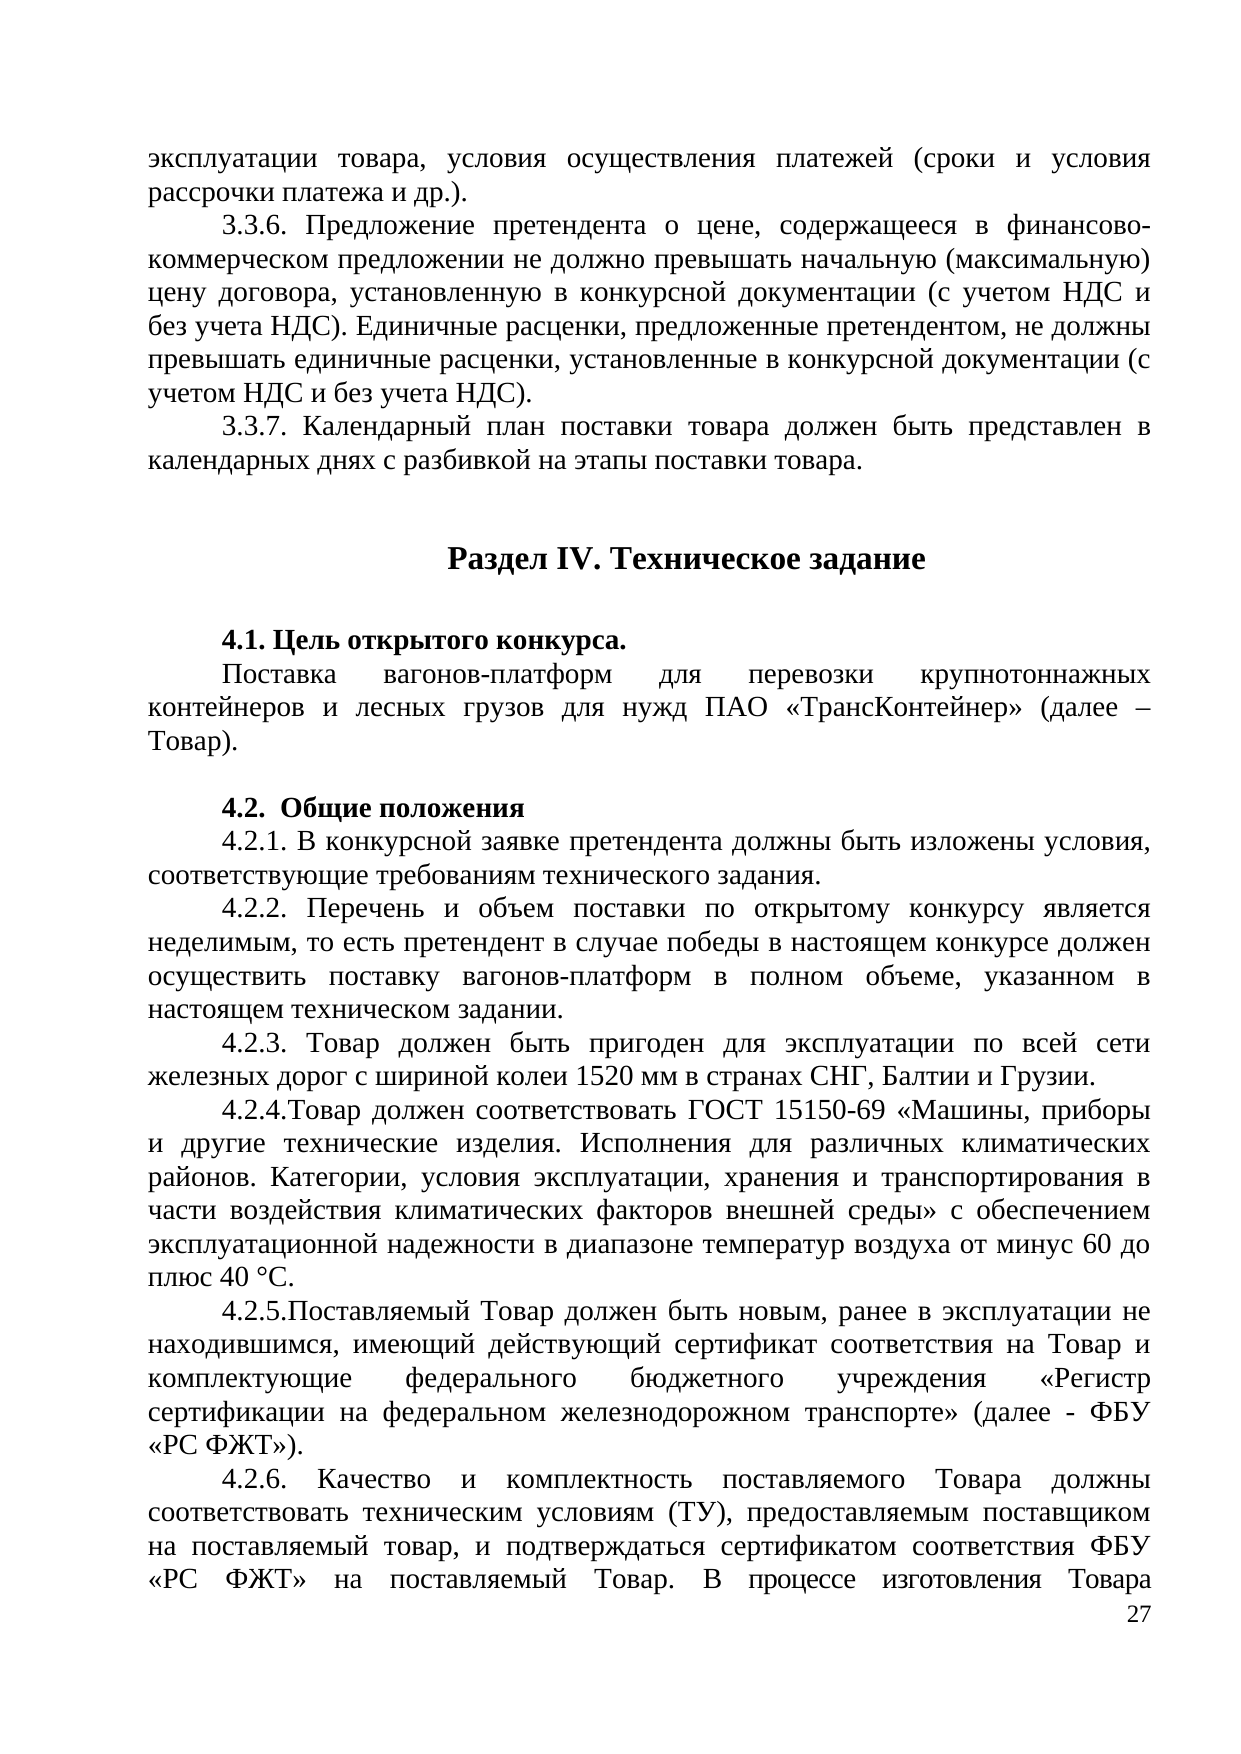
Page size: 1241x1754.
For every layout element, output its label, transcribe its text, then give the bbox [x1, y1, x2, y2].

text Раздел IV. Техническое задание [148, 538, 1152, 576]
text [148, 1461, 1152, 1595]
text Поставка вагонов-платформ для перевозки крупнотоннажных контейнеров и лесных грузов для нужд ПАО «ТрансКонтейнер» (далее – Товар). [148, 656, 1152, 756]
text 4.2.5.Поставляемый Товар должен быть новым, ранее в эксплуатации не находившимся, имеющий действующий сертификат соответствия на Товар и комплектующие федерального бюджетного учреждения «Регистр сертификации на федеральном железнодорожном транспорте» (далее - ФБУ «РС ФЖТ»). [148, 1293, 1152, 1461]
list 3.3.7. Календарный план поставки товара должен быть представлен в календарных днях с разбивкой на этапы поставки товара. [148, 408, 1152, 476]
text 4.2.1. В конкурсной заявке претендента должны быть изложены условия, соответствующие требованиям технического задания. [148, 823, 1152, 891]
text 4.2.2. Перечень и объем поставки по открытому конкурсу является неделимым, то есть претендент в случае победы в настоящем конкурсе должен осуществить поставку вагонов-платформ в полном объеме, указанном в настоящем техническом задании. [148, 891, 1152, 1025]
text 4.2.3. Товар должен быть пригоден для эксплуатации по всей сети железных дорог с шириной колеи 1520 мм в странах СНГ, Балтии и Грузии. [148, 1025, 1152, 1092]
text 4.2.4.Товар должен соответствовать ГОСТ 15150-69 «Машины, приборы и другие технические изделия. Исполнения для различных климатических районов. Категории, условия эксплуатации, хранения и транспортирования в части воздействия климатических факторов внешней среды» с обеспечением эксплуатационной надежности в диапазоне температур воздуха от минус 60 до плюс 40 °С. [148, 1092, 1152, 1293]
text 3.3.6. Предложение претендента о цене, содержащееся в финансово-коммерческом предложении не должно превышать начальную (максимальную) цену договора, установленную в конкурсной документации (с учетом НДС и без учета НДС). Единичные расценки, предложенные претендентом, не должны превышать единичные расценки, установленные в конкурсной документации (с учетом НДС и без учета НДС). [148, 207, 1152, 408]
text 4.1. Цель открытого конкурса. [148, 622, 1152, 656]
text 4.2. Общие положения [148, 790, 1152, 823]
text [148, 140, 1152, 207]
